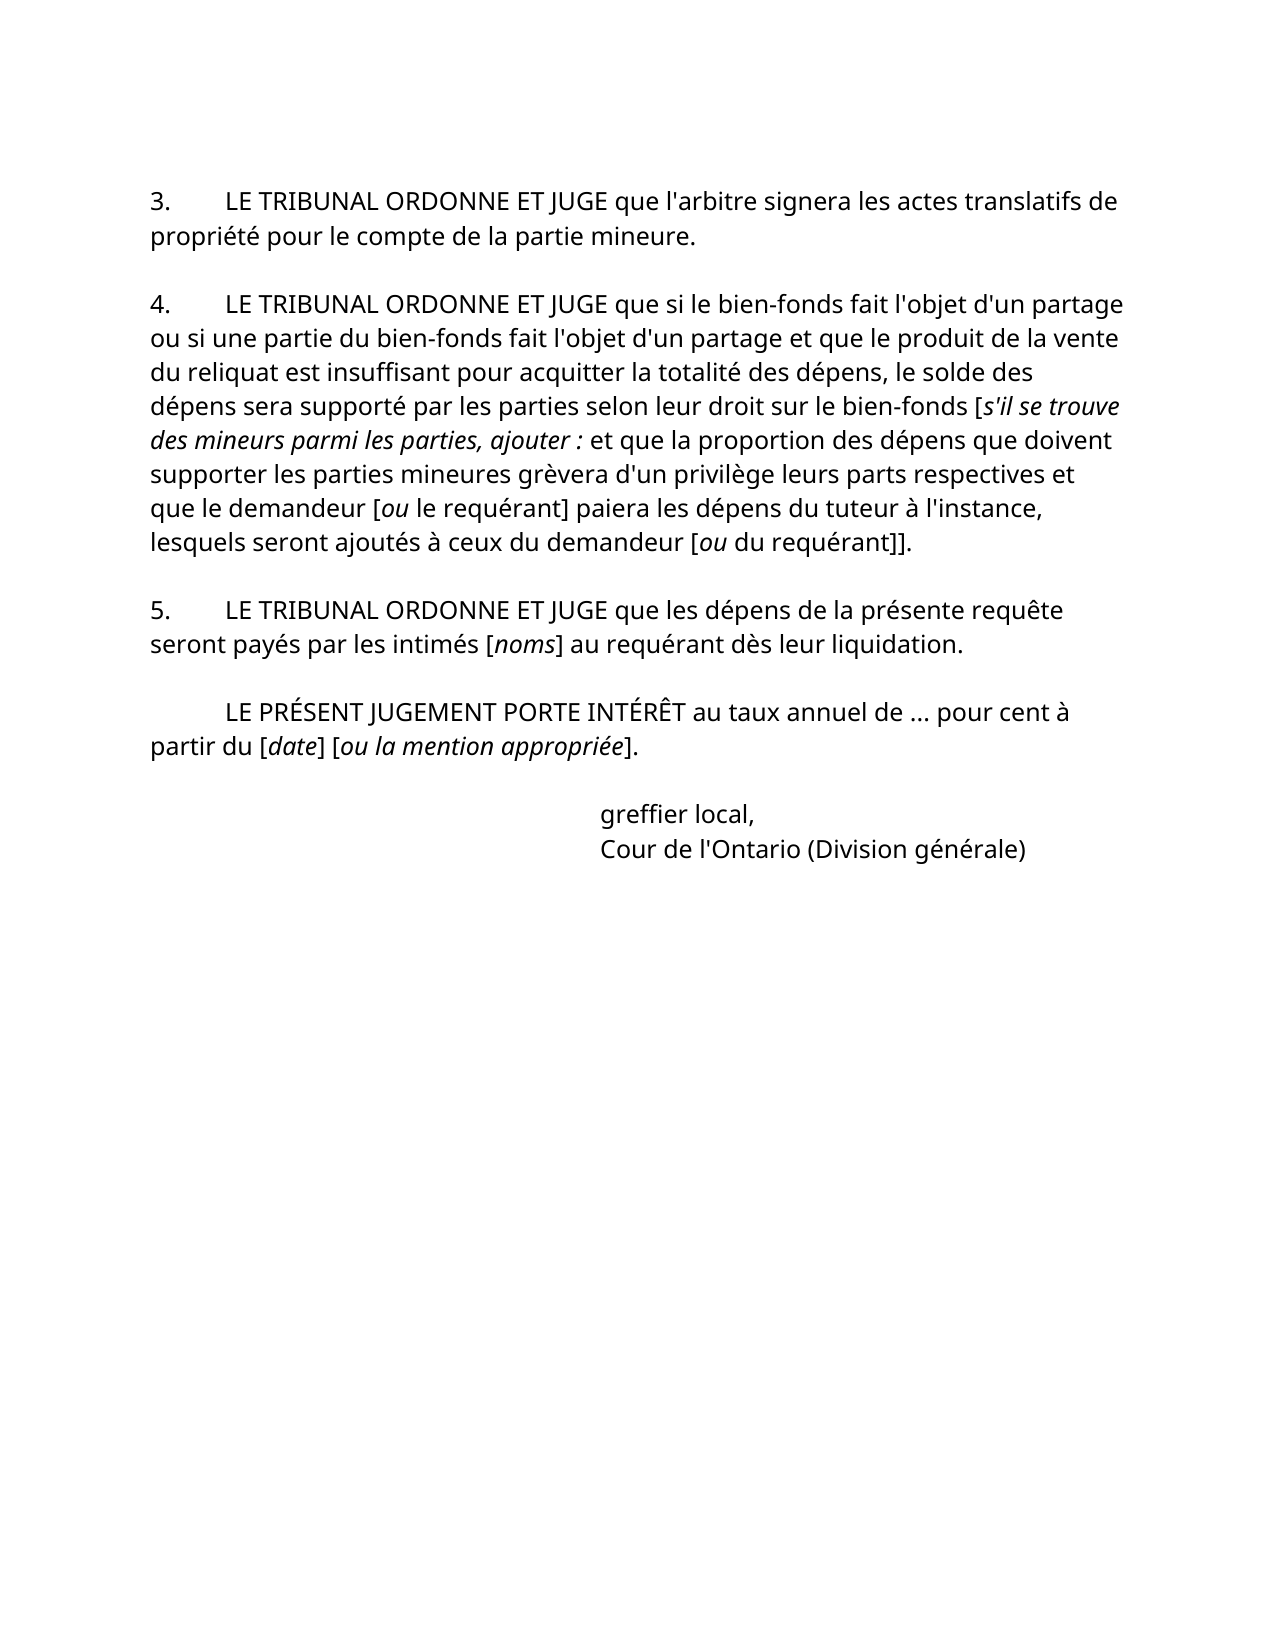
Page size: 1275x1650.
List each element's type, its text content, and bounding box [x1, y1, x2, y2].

text LE PRÉSENT JUGEMENT PORTE INTÉRÊT au taux annuel de ... pour cent à partir du [date] [ou la mention appropriée]. [150, 695, 1125, 763]
text 5. LE TRIBUNAL ORDONNE ET JUGE que les dépens de la présente requête seront payés par les intimés [noms] au requérant dès leur liquidation. [150, 593, 1125, 661]
text Cour de l'Ontario (Division générale) [150, 831, 1125, 865]
text 4. LE TRIBUNAL ORDONNE ET JUGE que si le bien-fonds fait l'objet d'un partage ou si une partie du bien-fonds fait l'objet d'un partage et que le produit de la vente du reliquat est insuffisant pour acquitter la totalité des dépens, le solde des dépens sera supporté par les parties selon leur droit sur le bien-fonds [s'il se trouve des mineurs parmi les parties, ajouter : et que la proportion des dépens que doivent supporter les parties mineures grèvera d'un privilège leurs parts respectives et que le demandeur [ou le requérant] paiera les dépens du tuteur à l'instance, lesquels seront ajoutés à ceux du demandeur [ou du requérant]]. [150, 286, 1125, 559]
text greffier local, [150, 797, 1125, 831]
text 3. LE TRIBUNAL ORDONNE ET JUGE que l'arbitre signera les actes translatifs de propriété pour le compte de la partie mineure. [150, 184, 1125, 252]
